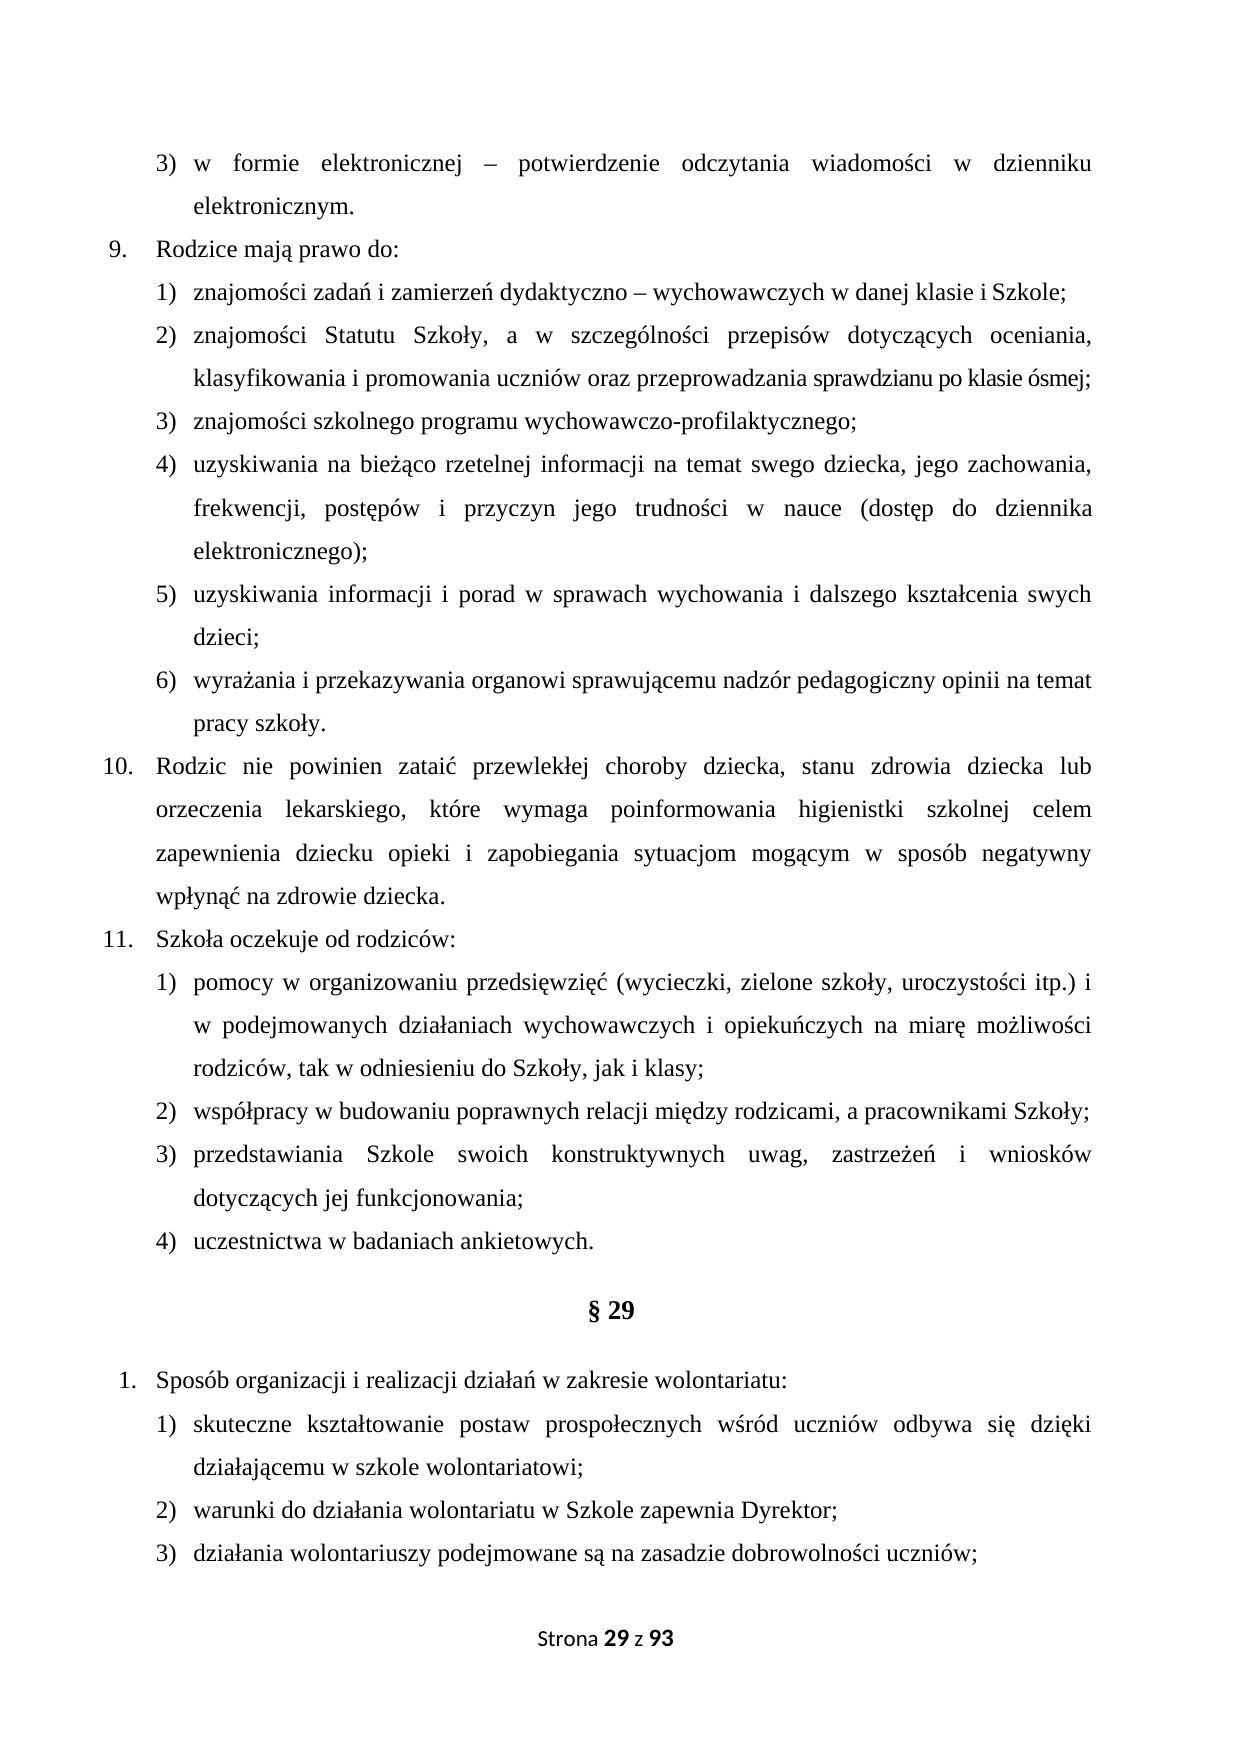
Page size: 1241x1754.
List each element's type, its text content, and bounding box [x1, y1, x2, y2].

list wyrażania i przekazywania organowi sprawującemu nadzór pedagogiczny opinii na temat pracy szkoły. [156, 665, 1093, 737]
list współpracy w budowaniu poprawnych relacji między rodzicami, a pracownikami Szkoły; [156, 1096, 1093, 1125]
list znajomości szkolnego programu wychowawczo-profilaktycznego; [156, 406, 1093, 435]
list Szkoła oczekuje od rodziców: [118, 924, 1093, 953]
list pomocy w organizowaniu przedsięwzięć (wycieczki, zielone szkoły, uroczystości itp.) i w podejmowanych działaniach wychowawczych i opiekuńczych na miarę możliwości rodziców, tak w odniesieniu do Szkoły, jak i klasy; [156, 967, 1093, 1082]
text § 29 [291, 1294, 931, 1325]
list uzyskiwania na bieżąco rzetelnej informacji na temat swego dziecka, jego zachowania, frekwencji, postępów i przyczyn jego trudności w nauce (dostęp do dziennika elektronicznego); [156, 449, 1093, 564]
list uzyskiwania informacji i porad w sprawach wychowania i dalszego kształcenia swych dzieci; [156, 579, 1093, 651]
list Rodzice mają prawo do: [118, 234, 1093, 263]
list w formie elektronicznej – potwierdzenie odczytania wiadomości w dzienniku elektronicznym. [156, 148, 1093, 219]
list warunki do działania wolontariatu w Szkole zapewnia Dyrektor; [156, 1495, 1093, 1524]
list działania wolontariuszy podejmowane są na zasadzie dobrowolności uczniów; [156, 1538, 1093, 1567]
list Sposób organizacji i realizacji działań w zakresie wolontariatu: [118, 1366, 1093, 1394]
list znajomości zadań i zamierzeń dydaktyczno – wychowawczych w danej klasie i Szkole; [156, 277, 1093, 306]
list znajomości Statutu Szkoły, a w szczególności przepisów dotyczących oceniania, klasyfikowania i promowania uczniów oraz przeprowadzania sprawdzianu po klasie ósmej; [156, 320, 1093, 392]
list uczestnictwa w badaniach ankietowych. [156, 1226, 1093, 1254]
list Rodzic nie powinien zataić przewlekłej choroby dziecka, stanu zdrowia dziecka lub orzeczenia lekarskiego, które wymaga poinformowania higienistki szkolnej celem zapewnienia dziecku opieki i zapobiegania sytuacjom mogącym w sposób negatywny wpłynąć na zdrowie dziecka. [118, 751, 1093, 909]
list skuteczne kształtowanie postaw prospołecznych wśród uczniów odbywa się dzięki działającemu w szkole wolontariatowi; [156, 1409, 1093, 1481]
list przedstawiania Szkole swoich konstruktywnych uwag, zastrzeżeń i wniosków dotyczących jej funkcjonowania; [156, 1139, 1093, 1211]
